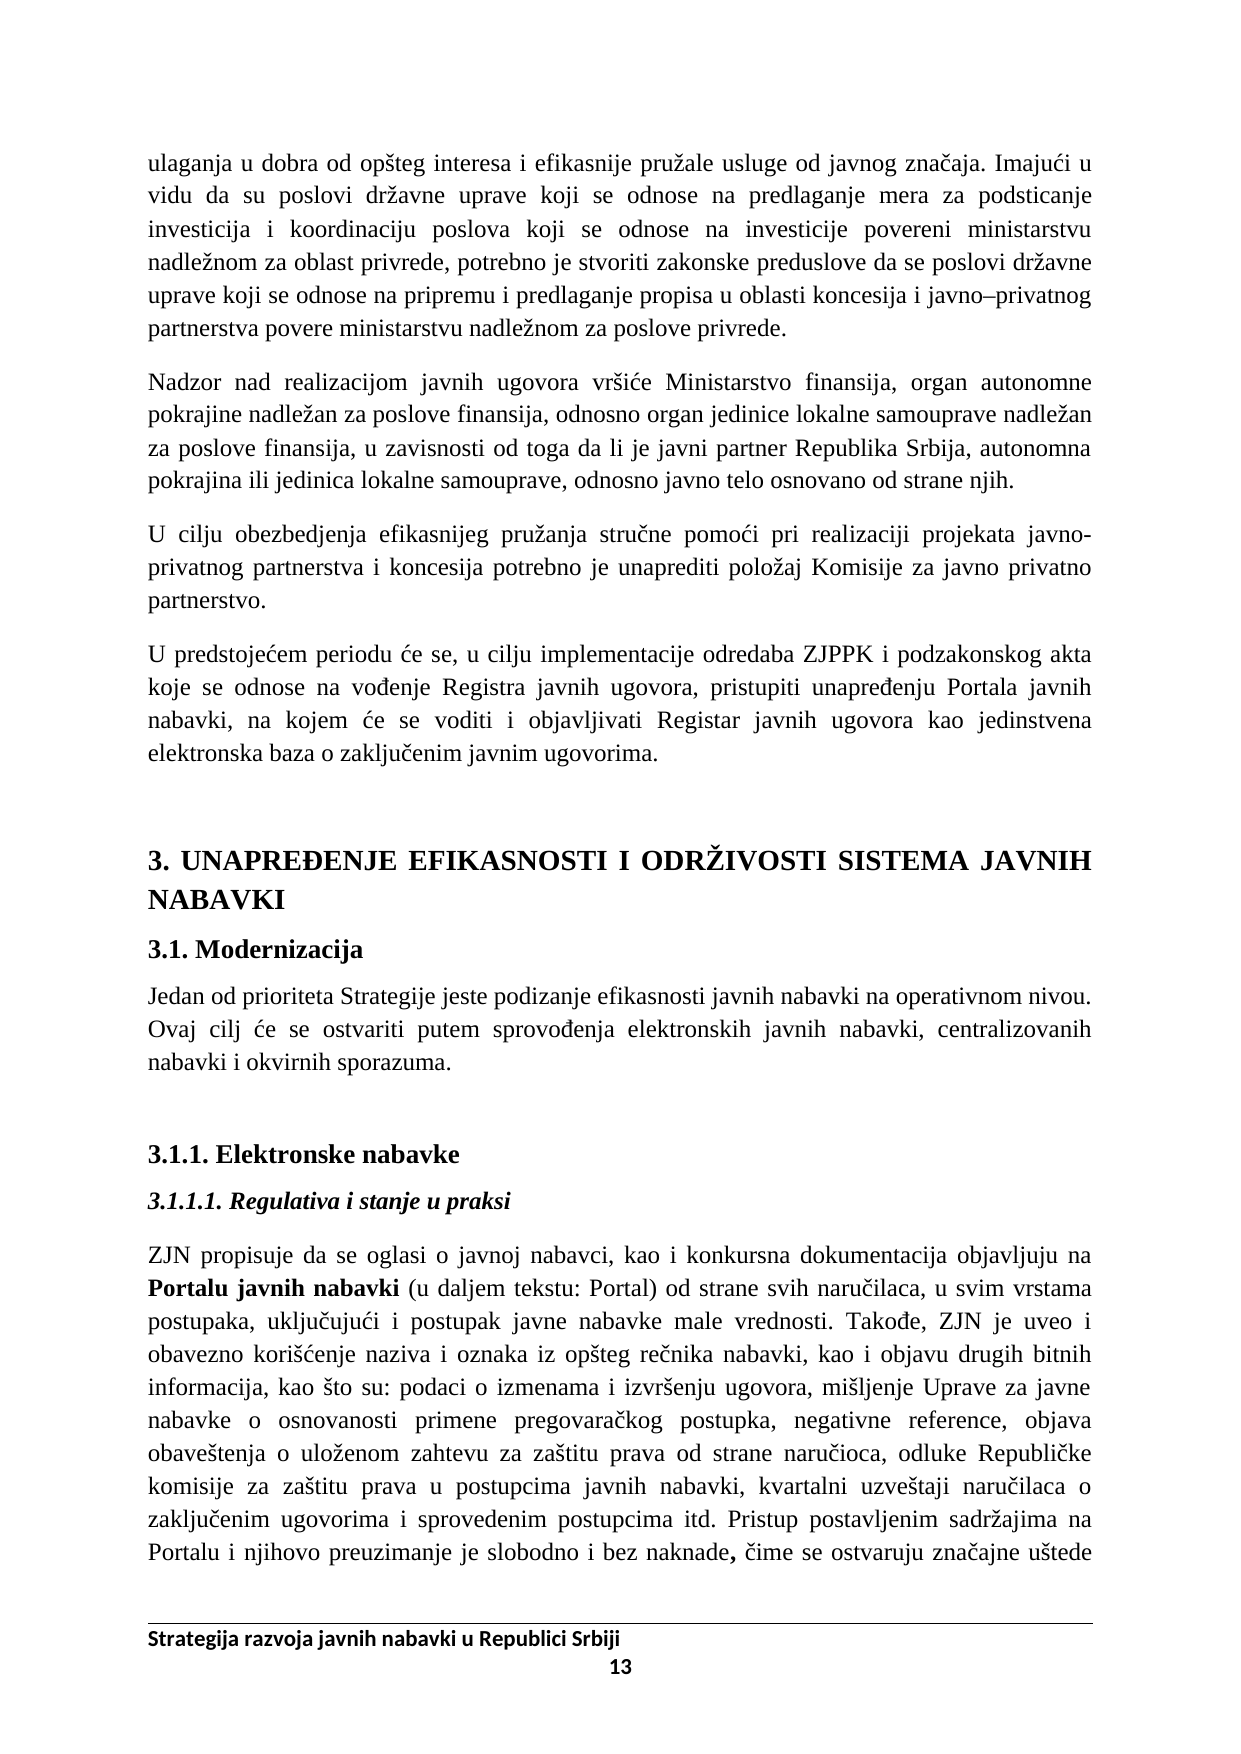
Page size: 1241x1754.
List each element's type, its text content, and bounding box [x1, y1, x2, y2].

text Nadzor nad realizacijom javnih ugovora vršiće Ministarstvo finansija, organ autonomne pokrajine nadležan za poslove finansija, odnosno organ jedinice lokalne samouprave nadležan za poslove finansija, u zavisnosti od toga da li je javni partner Republika Srbija, autonomna pokrajina ili jedinica lokalne samouprave, odnosno javno telo osnovano od strane njih. [148, 367, 1093, 494]
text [148, 1240, 1093, 1566]
text 3.1. Modernizacija [148, 933, 1093, 964]
text 3. UNAPREĐENJE EFIKASNOSTI I ODRŽIVOSTI SISTEMA JAVNIH NABAVKI [148, 843, 1093, 915]
text 3.1.1. Elektronske nabavke [148, 1138, 1093, 1169]
text Jedan od prioriteta Strategije jeste podizanje efikasnosti javnih nabavki na operativnom nivou. Ovaj cilj će se ostvariti putem sprovođenja elektronskih javnih nabavki, centralizovanih nabavki i okvirnih sporazuma. [148, 981, 1093, 1076]
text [148, 148, 1093, 341]
text 3.1.1.1. Regulativa i stanje u praksi [148, 1186, 1093, 1215]
text U predstojećem periodu će se, u cilju implementacije odredaba ZJPPK i podzakonskog akta koje se odnose na vođenje Registra javnih ugovora, pristupiti unapređenju Portala javnih nabavki, na kojem će se voditi i objavljivati Registar javnih ugovora kao jedinstvena elektronska baza o zaključenim javnim ugovorima. [148, 639, 1093, 767]
text U cilju obezbedjenja efikasnijeg pružanja stručne pomoći pri realizaciji projekata javno- privatnog partnerstva i koncesija potrebno je unaprediti položaj Komisije za javno privatno partnerstvo. [148, 519, 1093, 614]
